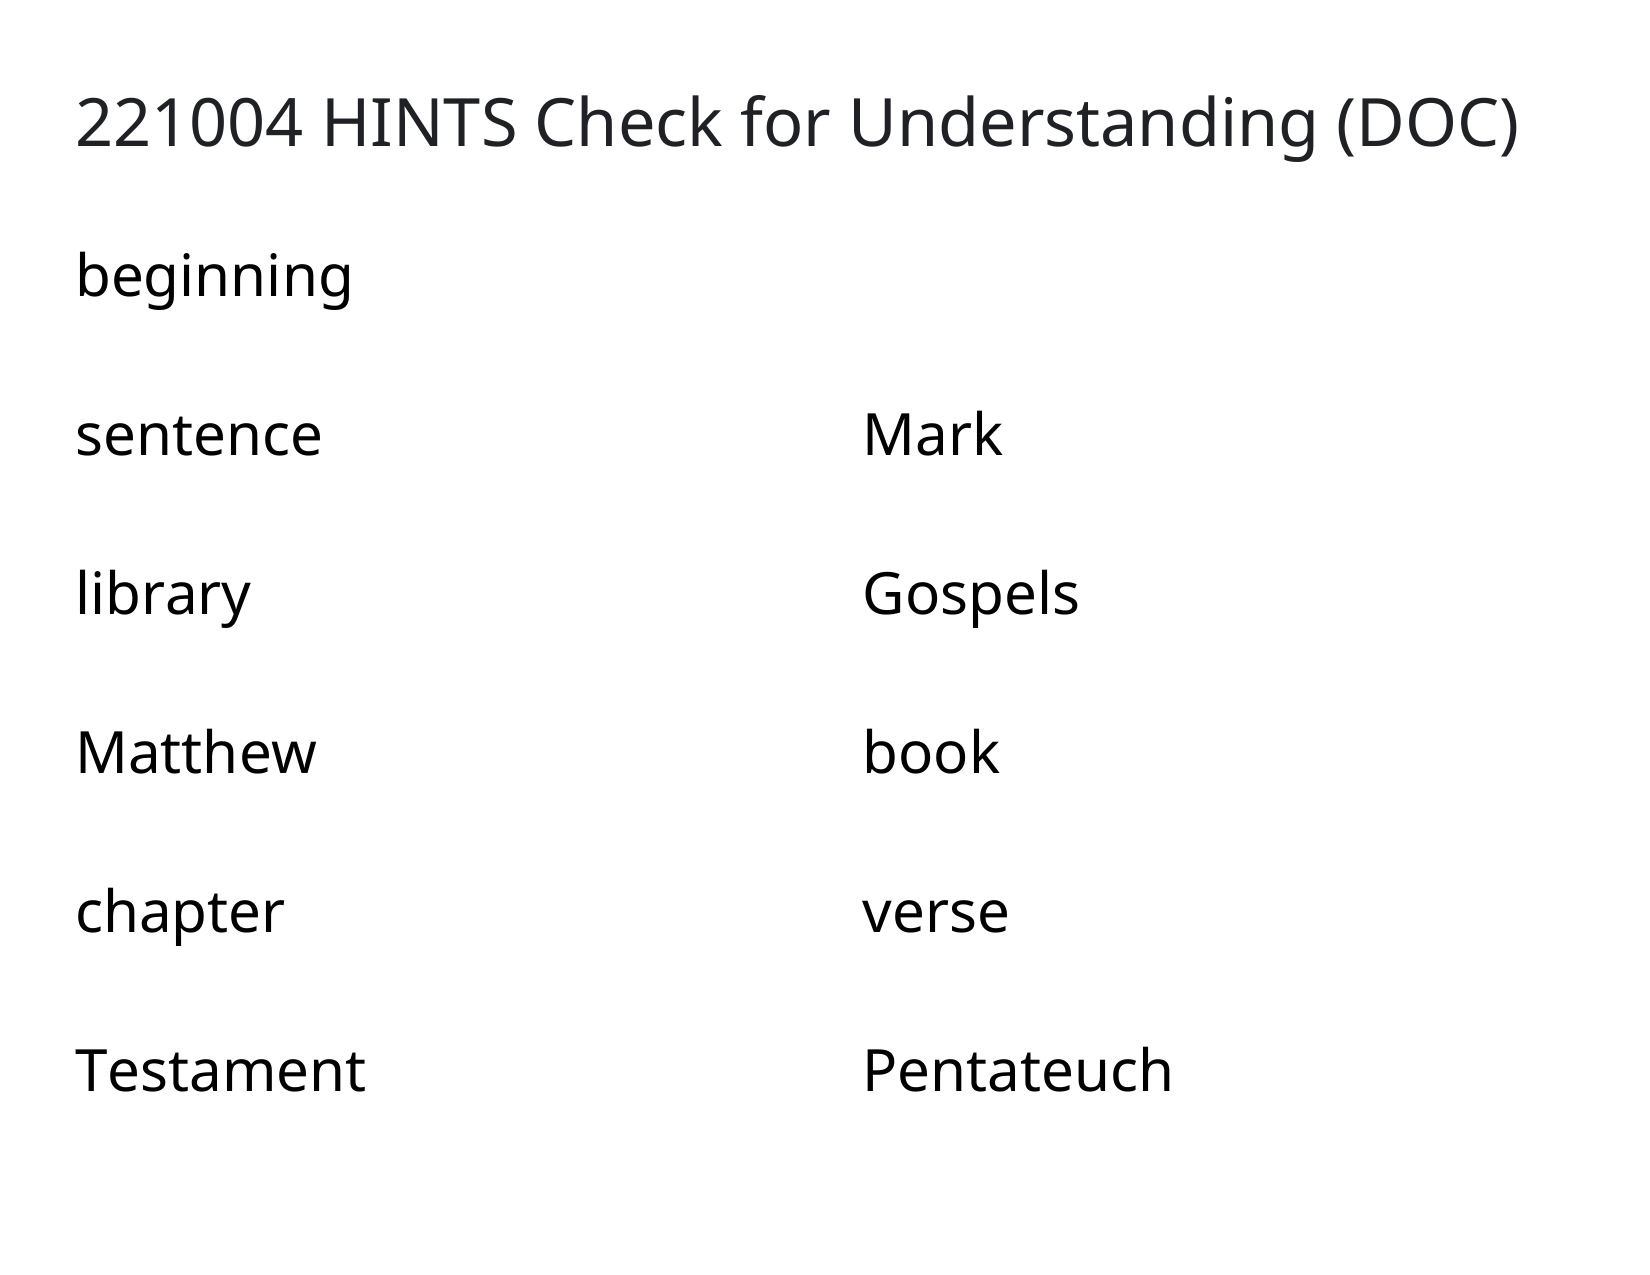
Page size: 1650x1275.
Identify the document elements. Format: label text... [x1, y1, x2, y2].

text Pentateuch [862, 1029, 1575, 1108]
text Gospels [862, 552, 1575, 631]
text book [862, 711, 1575, 790]
text sentence [75, 393, 787, 472]
text beginning [75, 234, 787, 313]
text Matthew [75, 711, 787, 790]
text Testament [75, 1029, 787, 1108]
text Mark [862, 393, 1575, 472]
text chapter [75, 870, 787, 949]
text library [75, 552, 787, 631]
text verse [862, 870, 1575, 949]
